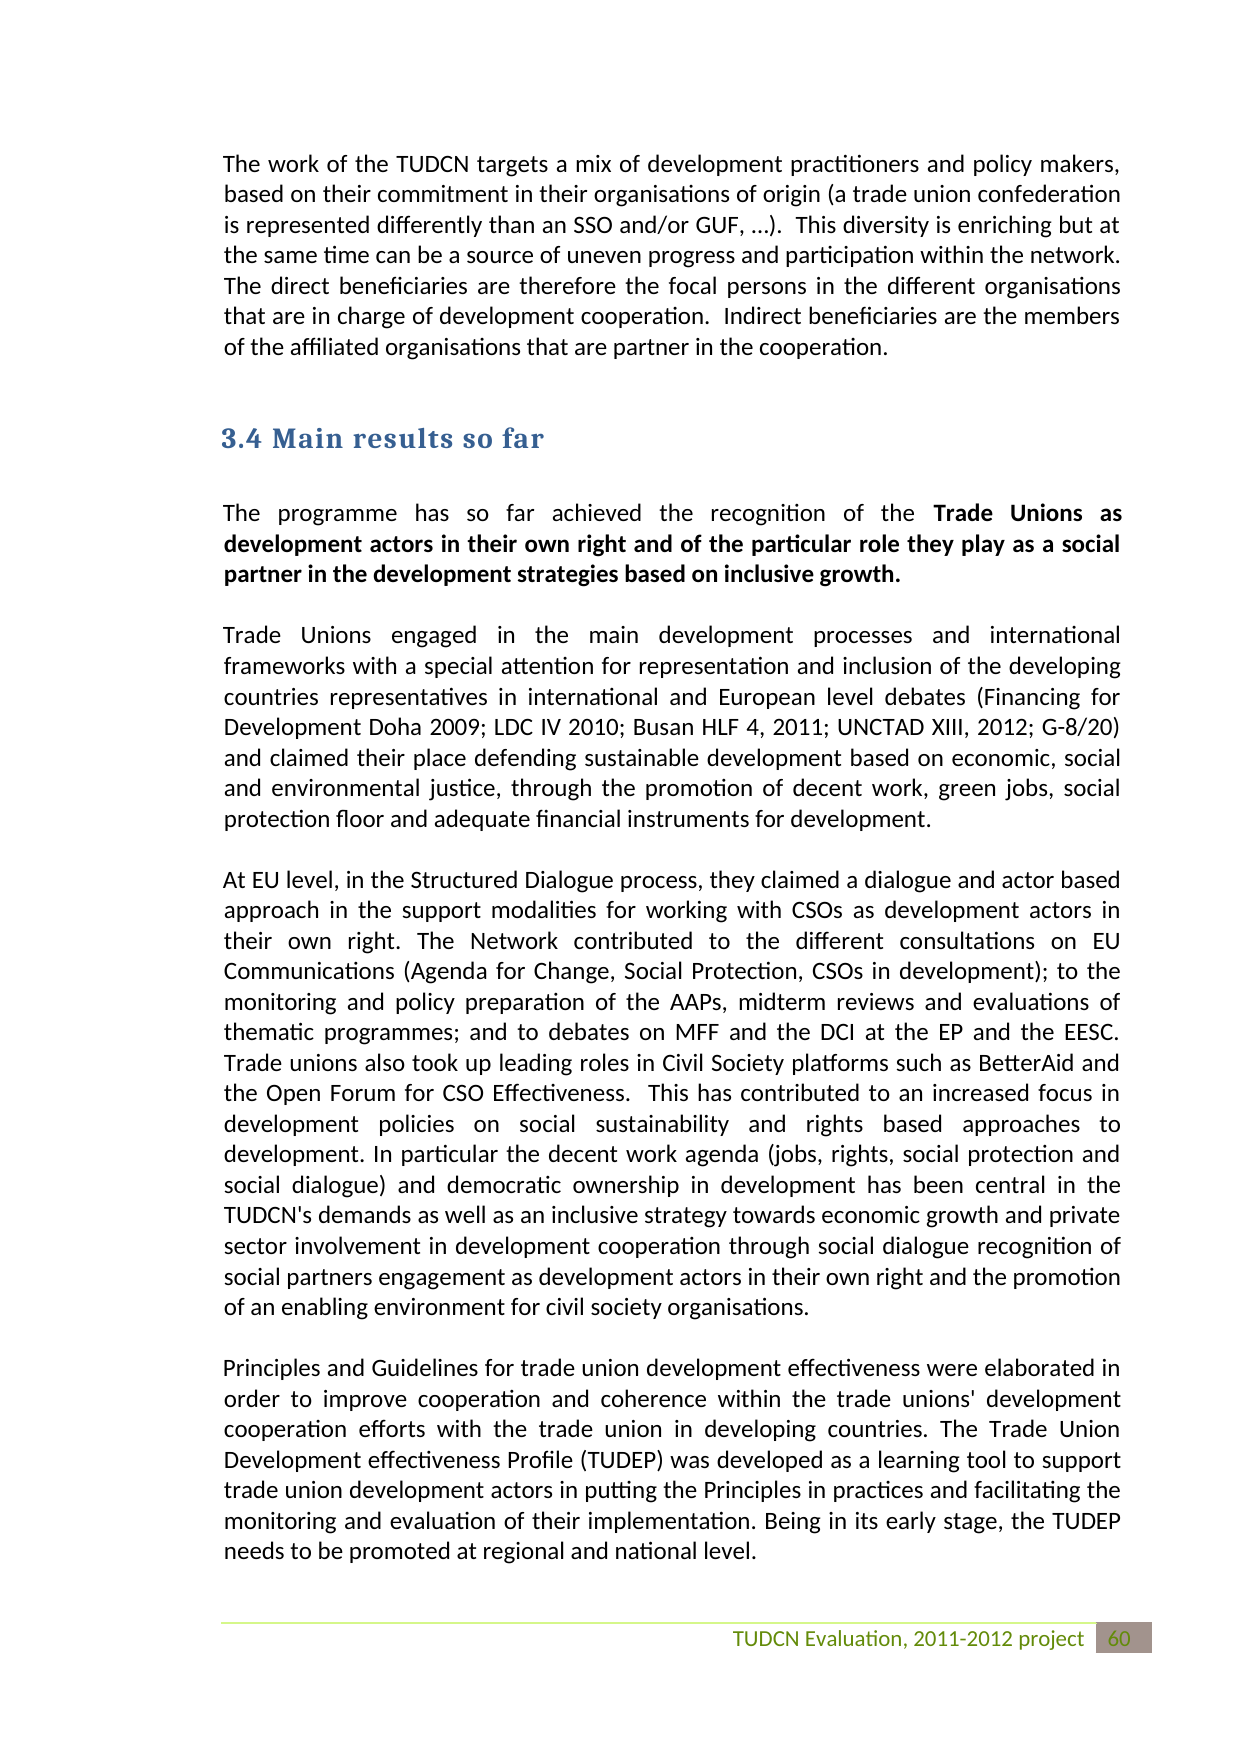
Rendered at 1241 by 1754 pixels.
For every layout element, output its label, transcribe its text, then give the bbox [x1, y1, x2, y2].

text Principles and Guidelines for trade union development effectiveness were elaborated in order to improve cooperation and coherence within the trade unions' development cooperation efforts with the trade union in developing countries. The Trade Union Development effectiveness Profile (TUDEP) was developed as a learning tool to support trade union development actors in putting the Principles in practices and facilitating the monitoring and evaluation of their implementation. Being in its early stage, the TUDEP needs to be promoted at regional and national level. [223, 1352, 1122, 1566]
text The work of the TUDCN targets a mix of development practitioners and policy makers, based on their commitment in their organisations of origin (a trade union confederation is represented differently than an SSO and/or GUF, …). This diversity is enriching but at the same time can be a source of uneven progress and participation within the network. The direct beneficiaries are therefore the focal persons in the different organisations that are in charge of development cooperation. Indirect beneficiaries are the members of the affiliated organisations that are partner in the cooperation. [223, 148, 1122, 361]
subtitle 3.4 Main results so far [221, 422, 1122, 456]
text At EU level, in the Structured Dialogue process, they claimed a dialogue and actor based approach in the support modalities for working with CSOs as development actors in their own right. The Network contributed to the different consultations on EU Communications (Agenda for Change, Social Protection, CSOs in development); to the monitoring and policy preparation of the AAPs, midterm reviews and evaluations of thematic programmes; and to debates on MFF and the DCI at the EP and the EESC. Trade unions also took up leading roles in Civil Society platforms such as BetterAid and the Open Forum for CSO Effectiveness. This has contributed to an increased focus in development policies on social sustainability and rights based approaches to development. In particular the decent work agenda (jobs, rights, social protection and social dialogue) and democratic ownership in development has been central in the TUDCN's demands as well as an inclusive strategy towards economic growth and private sector involvement in development cooperation through social dialogue recognition of social partners engagement as development actors in their own right and the promotion of an enabling environment for civil society organisations. [223, 864, 1122, 1322]
text Trade Unions engaged in the main development processes and international frameworks with a special attention for representation and inclusion of the developing countries representatives in international and European level debates (Financing for Development Doha 2009; LDC IV 2010; Busan HLF 4, 2011; UNCTAD XIII, 2012; G-8/20) and claimed their place defending sustainable development based on economic, social and environmental justice, through the promotion of decent work, green jobs, social protection floor and adequate financial instruments for development. [223, 620, 1122, 833]
text The programme has so far achieved the recognition of the Trade Unions as development actors in their own right and of the particular role they play as a social partner in the development strategies based on inclusive growth. [223, 498, 1122, 589]
